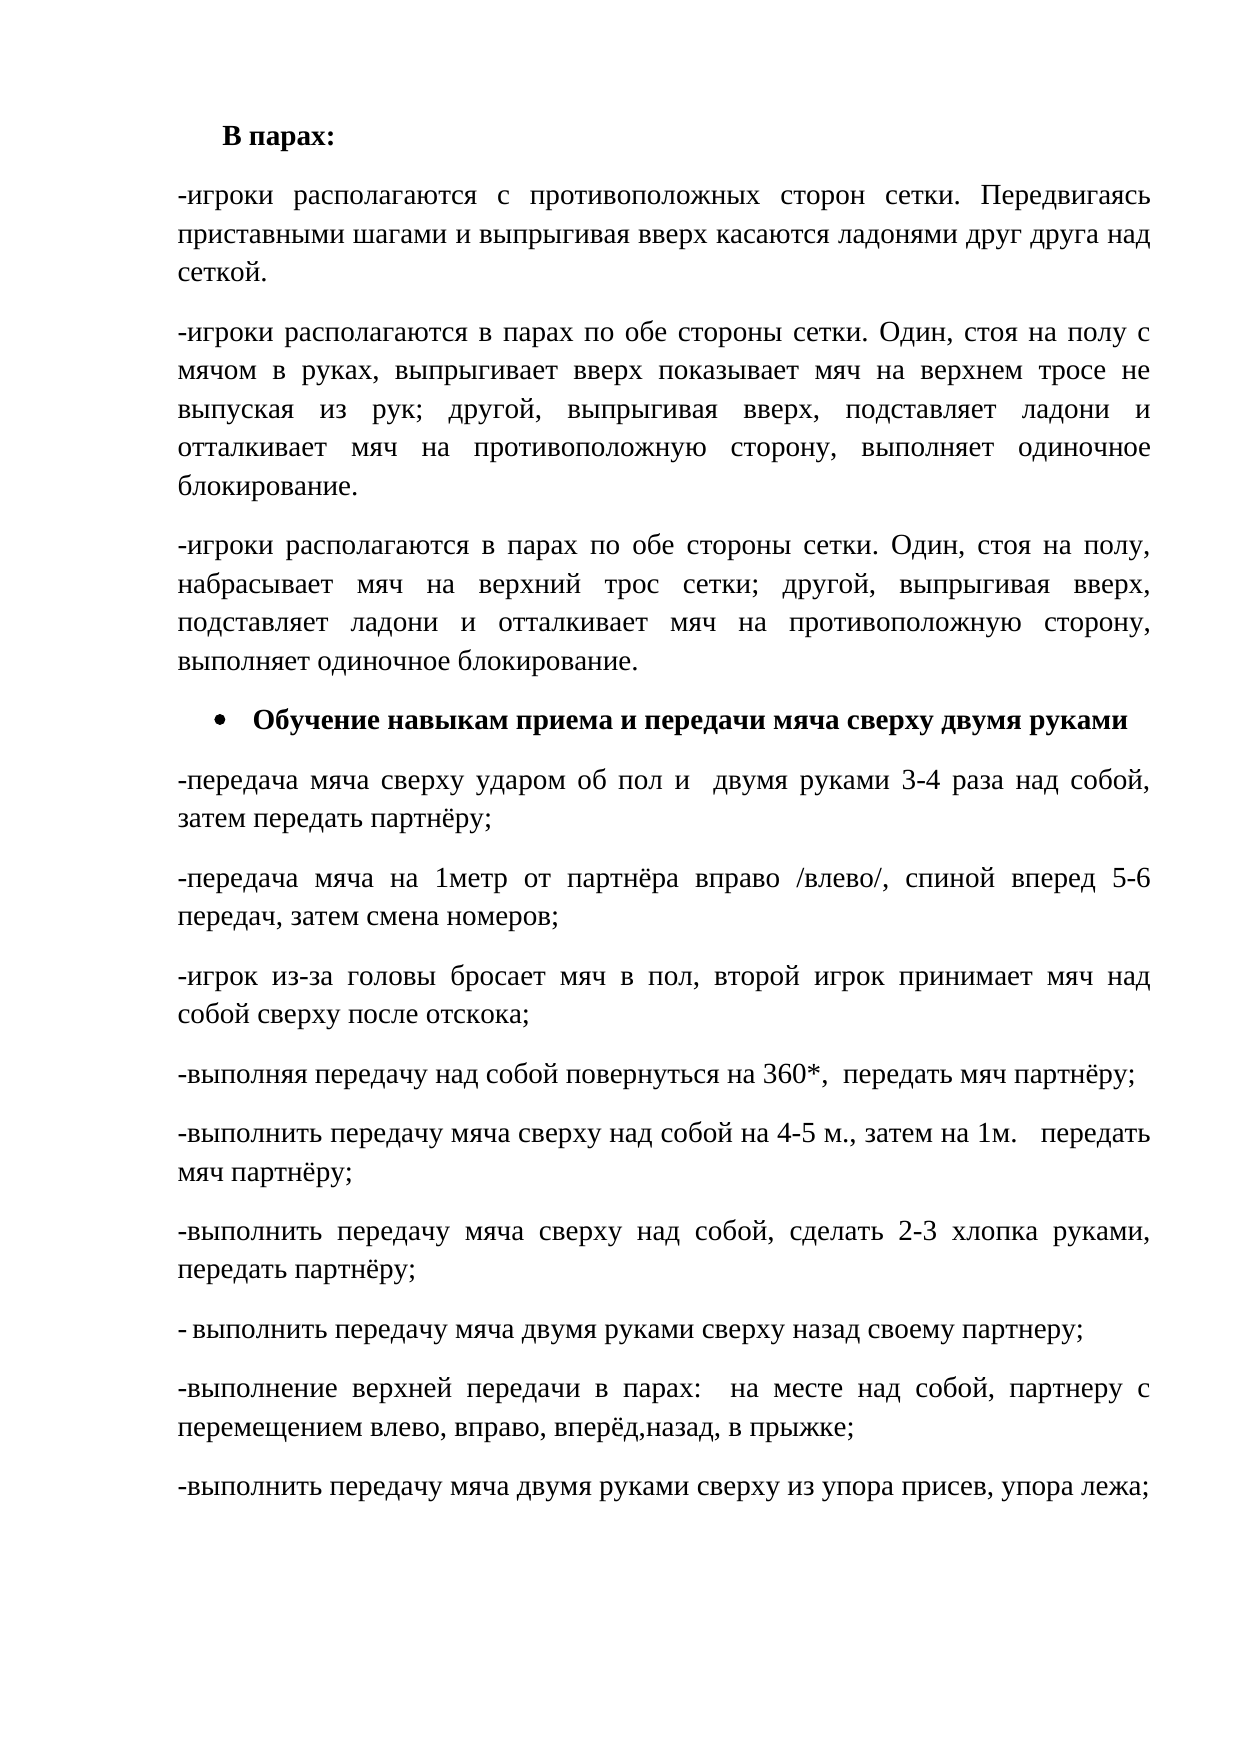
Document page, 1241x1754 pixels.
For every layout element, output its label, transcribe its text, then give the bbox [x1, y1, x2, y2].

list Обучение навыкам приема и передачи мяча сверху двумя руками [215, 702, 1152, 736]
text -игрок из-за головы бросает мяч в пол, второй игрок принимает мяч над собой сверху после отскока; [177, 958, 1152, 1030]
text -выполняя передачу над собой повернуться на 360*, передать мяч партнёру; [177, 1056, 1152, 1089]
text -выполнить передачу мяча сверху над собой на 4-5 м., затем на 1м. передать мяч партнёру; [177, 1115, 1152, 1187]
text -игроки располагаются в парах по обе стороны сетки. Один, стоя на полу с мячом в руках, выпрыгивает вверх показывает мяч на верхнем тросе не выпуская из рук; другой, выпрыгивая вверх, подставляет ладони и отталкивает мяч на противоположную сторону, выполняет одиночное блокирование. [177, 314, 1152, 502]
text -игроки располагаются в парах по обе стороны сетки. Один, стоя на полу, набрасывает мяч на верхний трос сетки; другой, выпрыгивая вверх, подставляет ладони и отталкивает мяч на противоположную сторону, выполняет одиночное блокирование. [177, 527, 1152, 677]
text - выполнить передачу мяча двумя руками сверху назад своему партнеру; [177, 1311, 1152, 1344]
text -выполнение верхней передачи в парах: на месте над собой, партнеру с перемещением влево, вправо, вперёд,назад, в прыжке; [177, 1370, 1152, 1442]
text -выполнить передачу мяча двумя руками сверху из упора присев, упора лежа; [177, 1468, 1152, 1502]
text -передача мяча на 1метр от партнёра вправо /влево/, спиной вперед 5-6 передач, затем смена номеров; [177, 860, 1152, 932]
text -выполнить передачу мяча сверху над собой, сделать 2-3 хлопка руками, передать партнёру; [177, 1213, 1152, 1285]
text -игроки располагаются с противоположных сторон сетки. Передвигаясь приставными шагами и выпрыгивая вверх касаются ладонями друг друга над сеткой. [177, 177, 1152, 288]
text -передача мяча сверху ударом об пол и двумя руками 3-4 раза над собой, затем передать партнёру; [177, 762, 1152, 834]
text В парах: [215, 118, 1152, 152]
